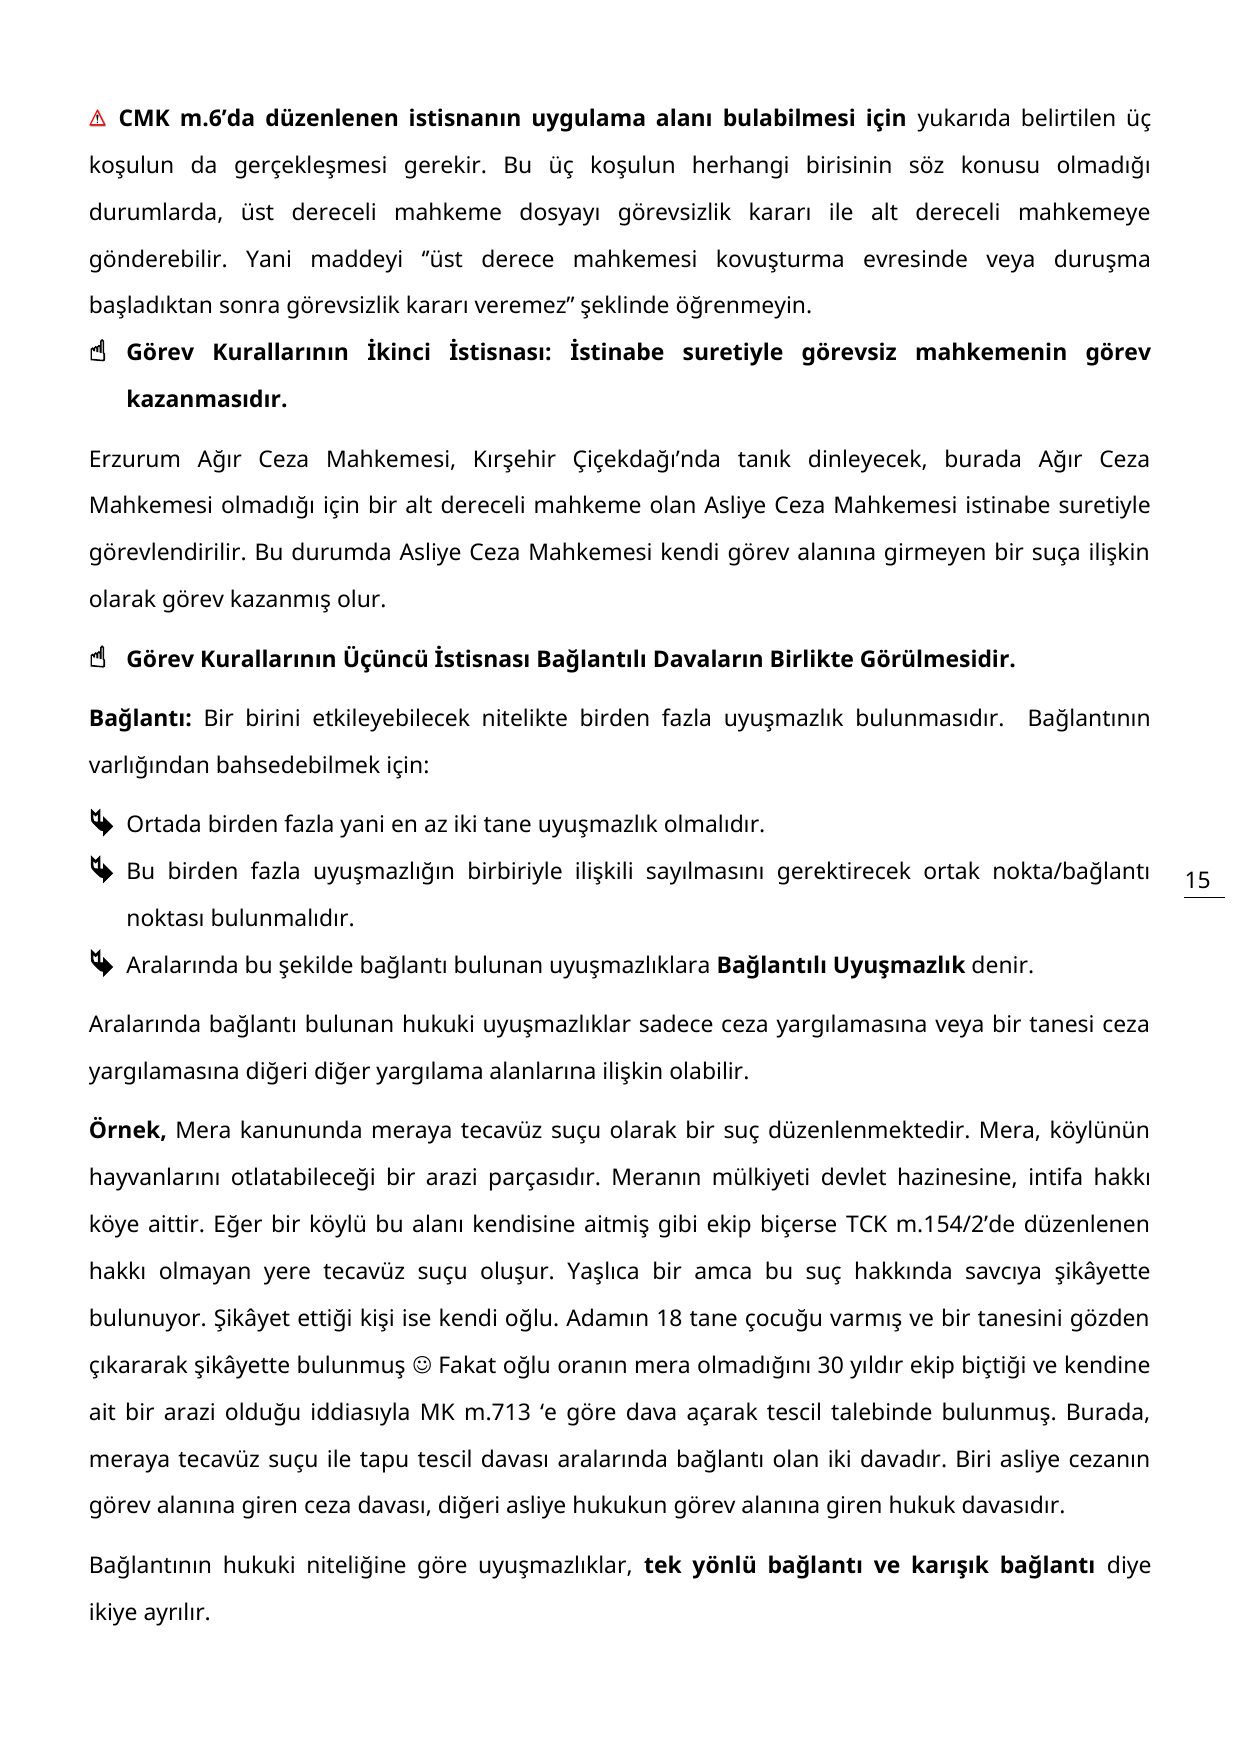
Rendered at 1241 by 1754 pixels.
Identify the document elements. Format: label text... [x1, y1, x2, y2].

list Aralarında bu şekilde bağlantı bulunan uyuşmazlıklara Bağlantılı Uyuşmazlık denir. [89, 949, 1152, 980]
text Erzurum Ağır Ceza Mahkemesi, Kırşehir Çiçekdağı’nda tanık dinleyecek, burada Ağır Ceza Mahkemesi olmadığı için bir alt dereceli mahkeme olan Asliye Ceza Mahkemesi istinabe suretiyle görevlendirilir. Bu durumda Asliye Ceza Mahkemesi kendi görev alanına girmeyen bir suça ilişkin olarak görev kazanmış olur. [89, 442, 1152, 614]
text Bağlantı: Bir birini etkileyebilecek nitelikte birden fazla uyuşmazlık bulunmasıdır. Bağlantının varlığından bahsedebilmek için: [89, 702, 1152, 780]
list CMK m.6’da düzenlenen istisnanın uygulama alanı bulabilmesi için yukarıda belirtilen üç koşulun da gerçekleşmesi gerekir. Bu üç koşulun herhangi birisinin söz konusu olmadığı durumlarda, üst dereceli mahkeme dosyayı görevsizlik kararı ile alt dereceli mahkemeye gönderebilir. Yani maddeyi ‘’üst derece mahkemesi kovuşturma evresinde veya duruşma başladıktan sonra görevsizlik kararı veremez’’ şeklinde öğrenmeyin. [89, 102, 1152, 321]
picture [89, 109, 107, 127]
text Bağlantının hukuki niteliğine göre uyuşmazlıklar, tek yönlü bağlantı ve karışık bağlantı diye ikiye ayrılır. [89, 1549, 1152, 1627]
text Örnek, Mera kanununda meraya tecavüz suçu olarak bir suç düzenlenmektedir. Mera, köylünün hayvanlarını otlatabileceği bir arazi parçasıdır. Meranın mülkiyeti devlet hazinesine, intifa hakkı köye aittir. Eğer bir köylü bu alanı kendisine aitmiş gibi ekip biçerse TCK m.154/2’de düzenlenen hakkı olmayan yere tecavüz suçu oluşur. Yaşlıca bir amca bu suç hakkında savcıya şikâyette bulunuyor. Şikâyet ettiği kişi ise kendi oğlu. Adamın 18 tane çocuğu varmış ve bir tanesini gözden çıkararak şikâyette bulunmuş Fakat oğlu oranın mera olmadığını 30 yıldır ekip biçtiği ve kendine ait bir arazi olduğu iddiasıyla MK m.713 ‘e göre dava açarak tescil talebinde bulunmuş. Burada, meraya tecavüz suçu ile tapu tescil davası aralarında bağlantı olan iki davadır. Biri asliye cezanın görev alanına giren ceza davası, diğeri asliye hukukun görev alanına giren hukuk davasıdır. [89, 1114, 1152, 1521]
text Aralarında bağlantı bulunan hukuki uyuşmazlıklar sadece ceza yargılamasına veya bir tanesi ceza yargılamasına diğeri diğer yargılama alanlarına ilişkin olabilir. [89, 1008, 1152, 1086]
list Bu birden fazla uyuşmazlığın birbiriyle ilişkili sayılmasını gerektirecek ortak nokta/bağlantı noktası bulunmalıdır. [89, 855, 1152, 933]
list Görev Kurallarının İkinci İstisnası: İstinabe suretiyle görevsiz mahkemenin görev kazanmasıdır. [89, 336, 1152, 414]
list Ortada birden fazla yani en az iki tane uyuşmazlık olmalıdır. [89, 808, 1152, 839]
list Görev Kurallarının Üçüncü İstisnası Bağlantılı Davaların Birlikte Görülmesidir. [89, 642, 1152, 674]
